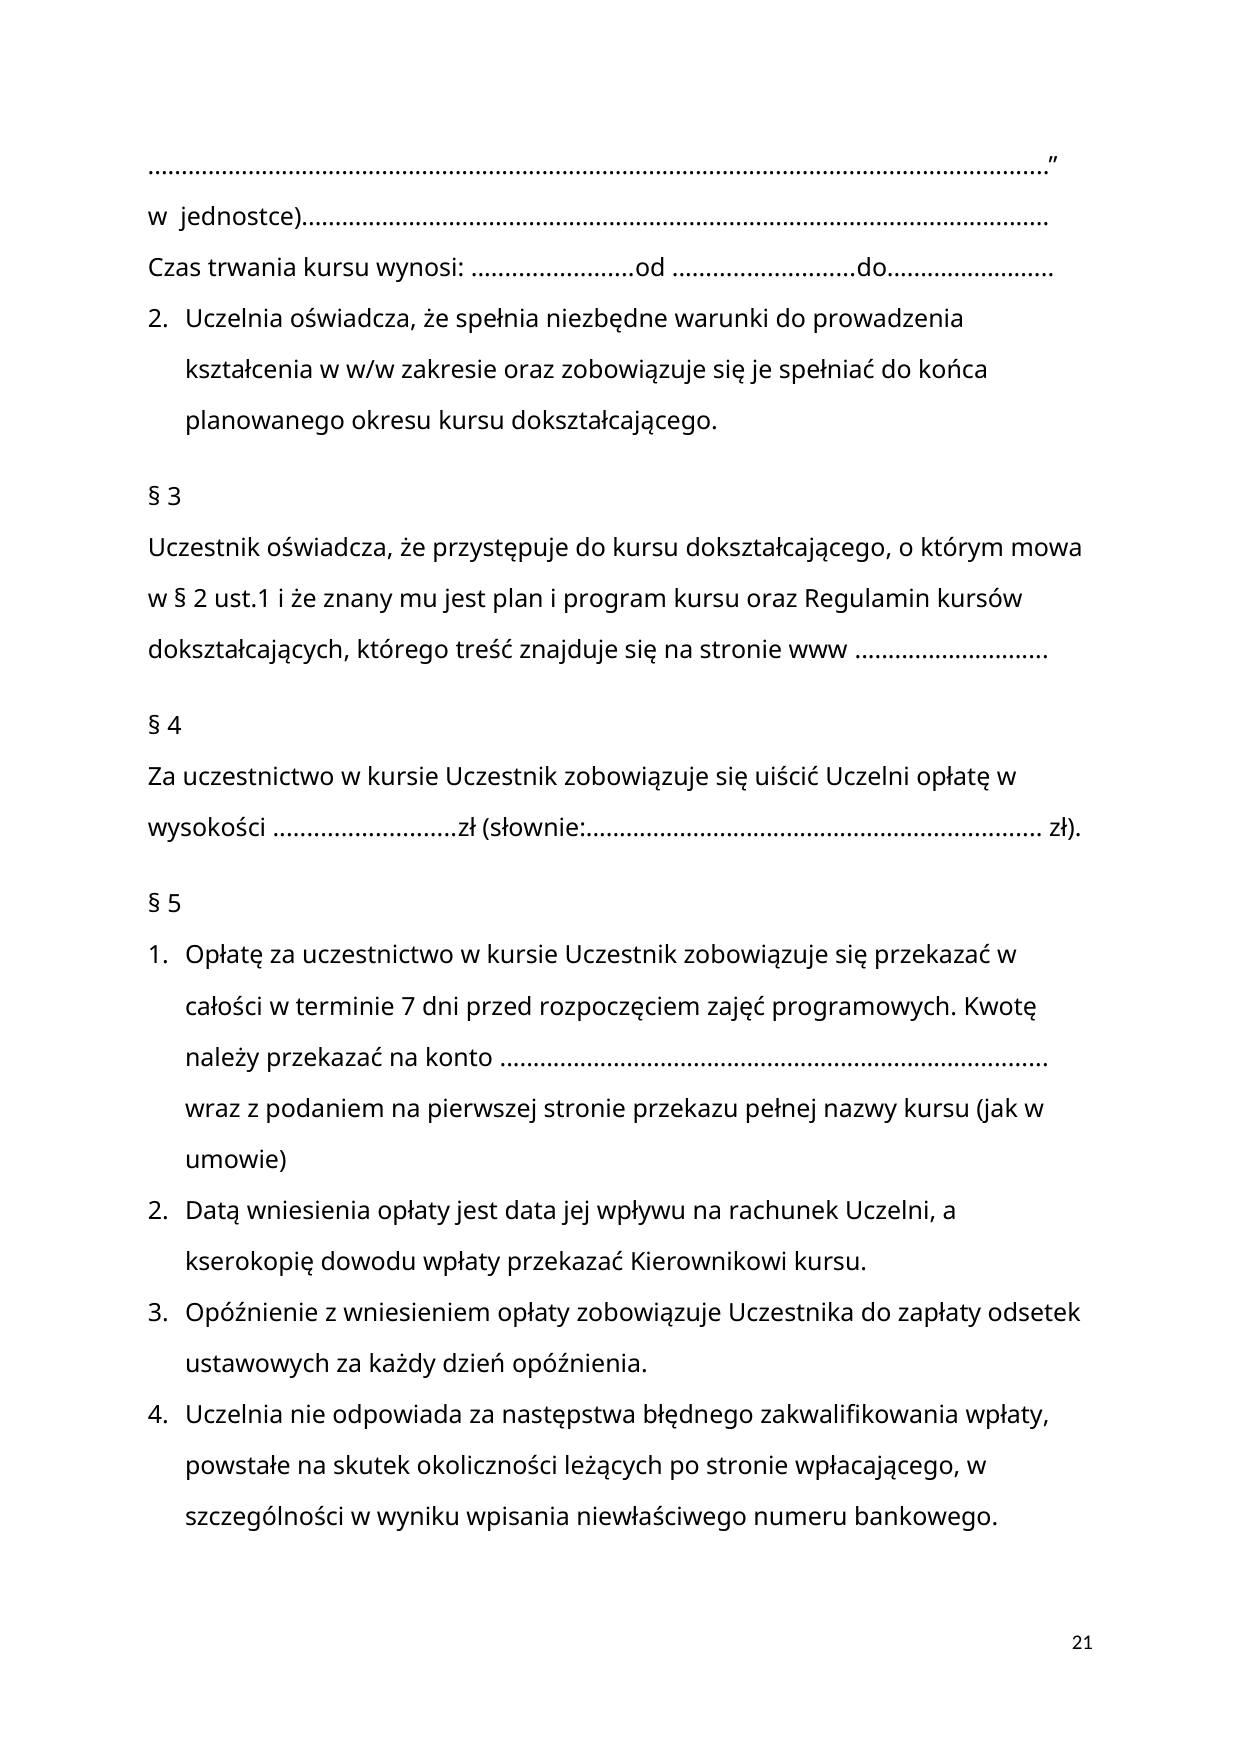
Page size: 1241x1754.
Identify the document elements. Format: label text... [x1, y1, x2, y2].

text w jednostce) [148, 199, 1093, 233]
text Za uczestnictwo w kursie Uczestnik zobowiązuje się uiścić Uczelni opłatę w wysokości zł (słownie: zł). [148, 759, 1093, 844]
text § 4 [148, 708, 1093, 742]
text „ ” [148, 148, 1093, 182]
list Opłatę za uczestnictwo w kursie Uczestnik zobowiązuje się przekazać w całości w terminie 7 dni przed rozpoczęciem zajęć programowych. Kwotę należy przekazać na konto wraz z podaniem na pierwszej stronie przekazu pełnej nazwy kursu (jak w umowie) [148, 937, 1093, 1175]
list Uczelnia oświadcza, że spełnia niezbędne warunki do prowadzenia kształcenia w w/w zakresie oraz zobowiązuje się je spełniać do końca planowanego okresu kursu dokształcającego. [148, 301, 1093, 437]
text Uczestnik oświadcza, że przystępuje do kursu dokształcającego, o którym mowa w § 2 ust.1 i że znany mu jest plan i program kursu oraz Regulamin kursów dokształcających, którego treść znajduje się na stronie www [148, 530, 1093, 666]
list Uczelnia nie odpowiada za następstwa błędnego zakwalifikowania wpłaty, powstałe na skutek okoliczności leżących po stronie wpłacającego, w szczególności w wyniku wpisania niewłaściwego numeru bankowego. [148, 1397, 1093, 1533]
text § 3 [148, 479, 1093, 513]
list Opóźnienie z wniesieniem opłaty zobowiązuje Uczestnika do zapłaty odsetek ustawowych za każdy dzień opóźnienia. [148, 1294, 1093, 1379]
text Czas trwania kursu wynosi: od do [148, 250, 1093, 284]
text § 5 [148, 886, 1093, 920]
list Datą wniesienia opłaty jest data jej wpływu na rachunek Uczelni, a kserokopię dowodu wpłaty przekazać Kierownikowi kursu. [148, 1192, 1093, 1277]
